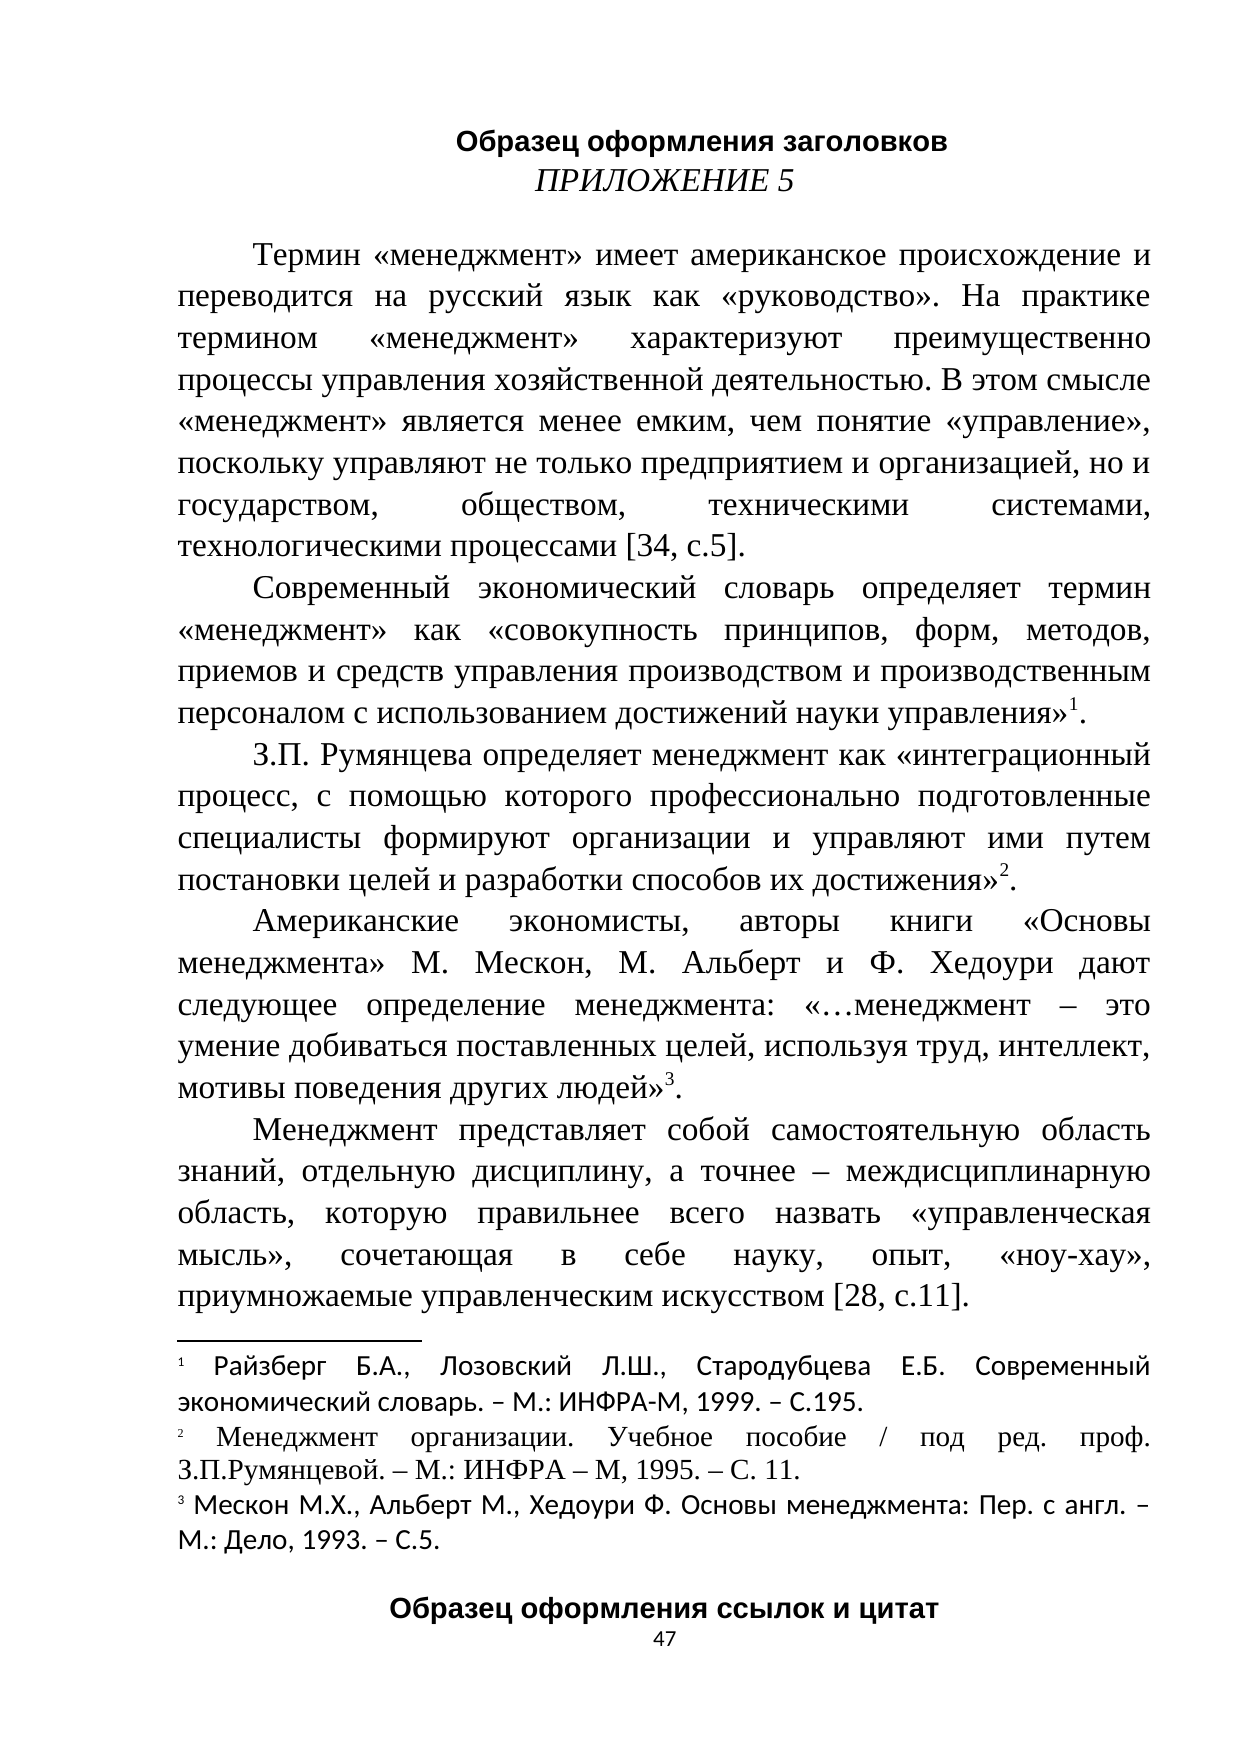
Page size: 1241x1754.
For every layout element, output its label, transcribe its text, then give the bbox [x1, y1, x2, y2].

text ПРИЛОЖЕНИЕ 5 [177, 160, 1152, 198]
text Образец оформления заголовков [177, 118, 1152, 160]
text Менеджмент представляет собой самостоятельную область знаний, отдельную дисциплину, а точнее – междисциплинарную область, которую правильнее всего назвать «управленческая мысль», сочетающая в себе науку, опыт, «ноу-хау», приумножаемые управленческим искусством [28, с.11]. [177, 1107, 1152, 1315]
text Термин «менеджмент» имеет американское происхождение и переводится на русский язык как «руководство». На практике термином «менеджмент» характеризуют преимущественно процессы управления хозяйственной деятельностью. В этом смысле «менеджмент» является менее емким, чем понятие «управление», поскольку управляют не только предприятием и организацией, но и государством, обществом, техническими системами, технологическими процессами [34, с.5]. [177, 232, 1152, 565]
text Современный экономический словарь определяет термин «менеджмент» как «совокупность принципов, форм, методов, приемов и средств управления производством и производственным персоналом с использованием достижений науки управления». [177, 565, 1152, 732]
text З.П. Румянцева определяет менеджмент как «интеграционный процесс, с помощью которого профессионально подготовленные специалисты формируют организации и управляют ими путем постановки целей и разработки способов их достижения». [177, 732, 1152, 898]
text Американские экономисты, авторы книги «Основы менеджмента» М. Мескон, М. Альберт и Ф. Хедоури дают следующее определение менеджмента: «…менеджмент – это умение добиваться поставленных целей, используя труд, интеллект, мотивы поведения других людей». [177, 898, 1152, 1107]
